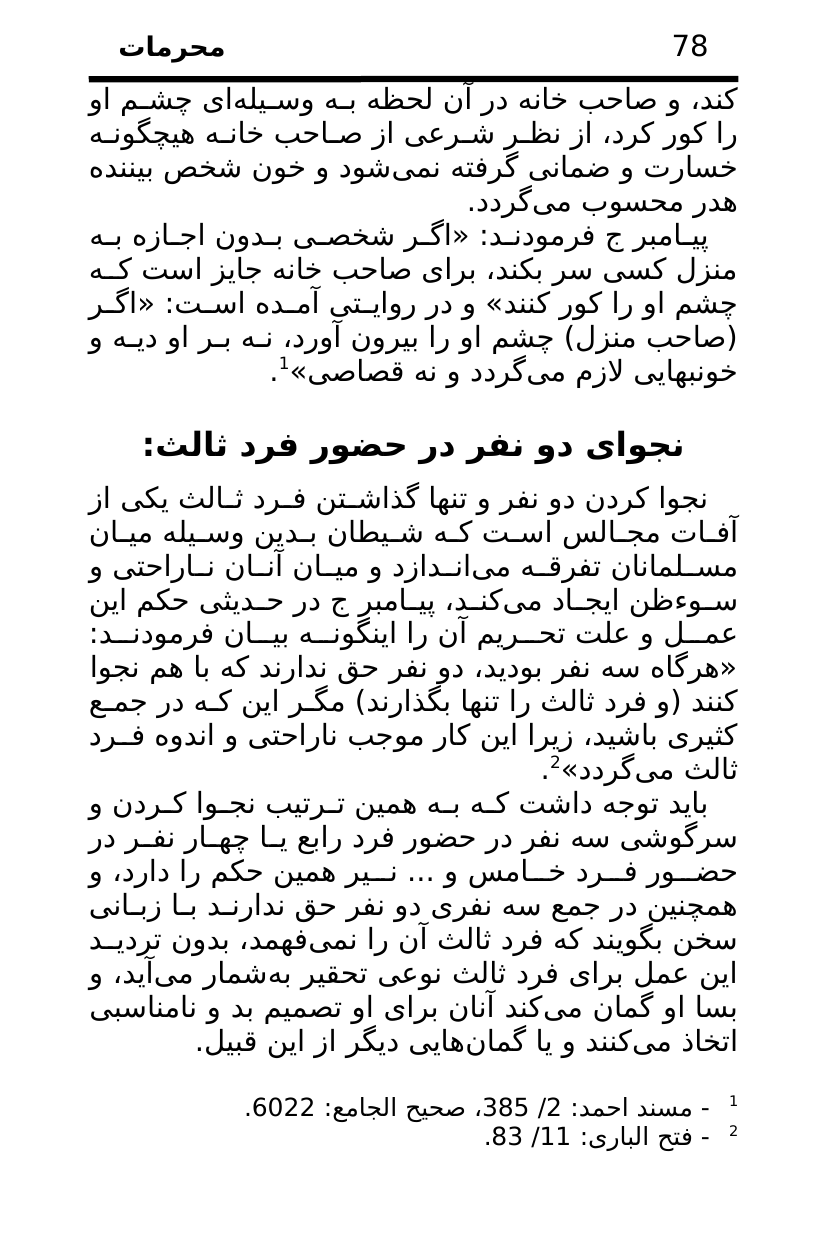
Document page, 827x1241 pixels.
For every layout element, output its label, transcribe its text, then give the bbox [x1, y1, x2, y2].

text نجوا کردن دو نفر و تنها گذاشتن فرد ثالث یکی از آفات مجالس است که شیطان بدین وسیله میان مسلمانان تفرقه می‌اندازد و میان آنان ناراحتی و سوءظن ایجاد می‌کند، پیامبر ج در حدیثی حکم این عمل و علت تحریم آن را اینگونه بیان فرمودند: «هرگاه سه نفر بودید، دو نفر حق ندارند که با هم نجوا کنند (و فرد ثالث را تنها بگذارند) مگر این که در جمع کثیری باشید، زیرا این کار موجب ناراحتی و اندوه فرد ثالث می‌گردد». [89, 481, 738, 787]
text نجوای دو نفر در حضور فرد ثالث: [89, 425, 738, 464]
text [89, 82, 738, 218]
text پیامبر ج فرمودند: «اگر شخصی بدون اجازه به منزل کسی سر بکند، برای صاحب خانه جایز است که چشم او را کور کنند» و در روایتی آمده است: «اگر (صاحب منزل) چشم او را بیرون آورد، نه بر او دیه و خونبهایی لازم می‌گردد و نه قصاصی». [89, 218, 738, 388]
text باید توجه داشت که به همین ترتیب نجوا کردن و سرگوشی سه نفر در حضور فرد رابع یا چهار نفر در حضور فرد خامس و ... نیر همین حکم را دارد، و همچنین در جمع سه نفری دو نفر حق ندارند با زبانی سخن بگویند که فرد ثالث آن را نمی‌فهمد، بدون تردید این عمل برای فرد ثالث نوعی تحقیر به‌شمار می‌آید، و بسا او گمان می‌کند آنان برای او تصمیم بد و نامناسبی اتخاذ می‌کنند و یا گمان‌هایی دیگر از این قبیل. [89, 787, 738, 1058]
